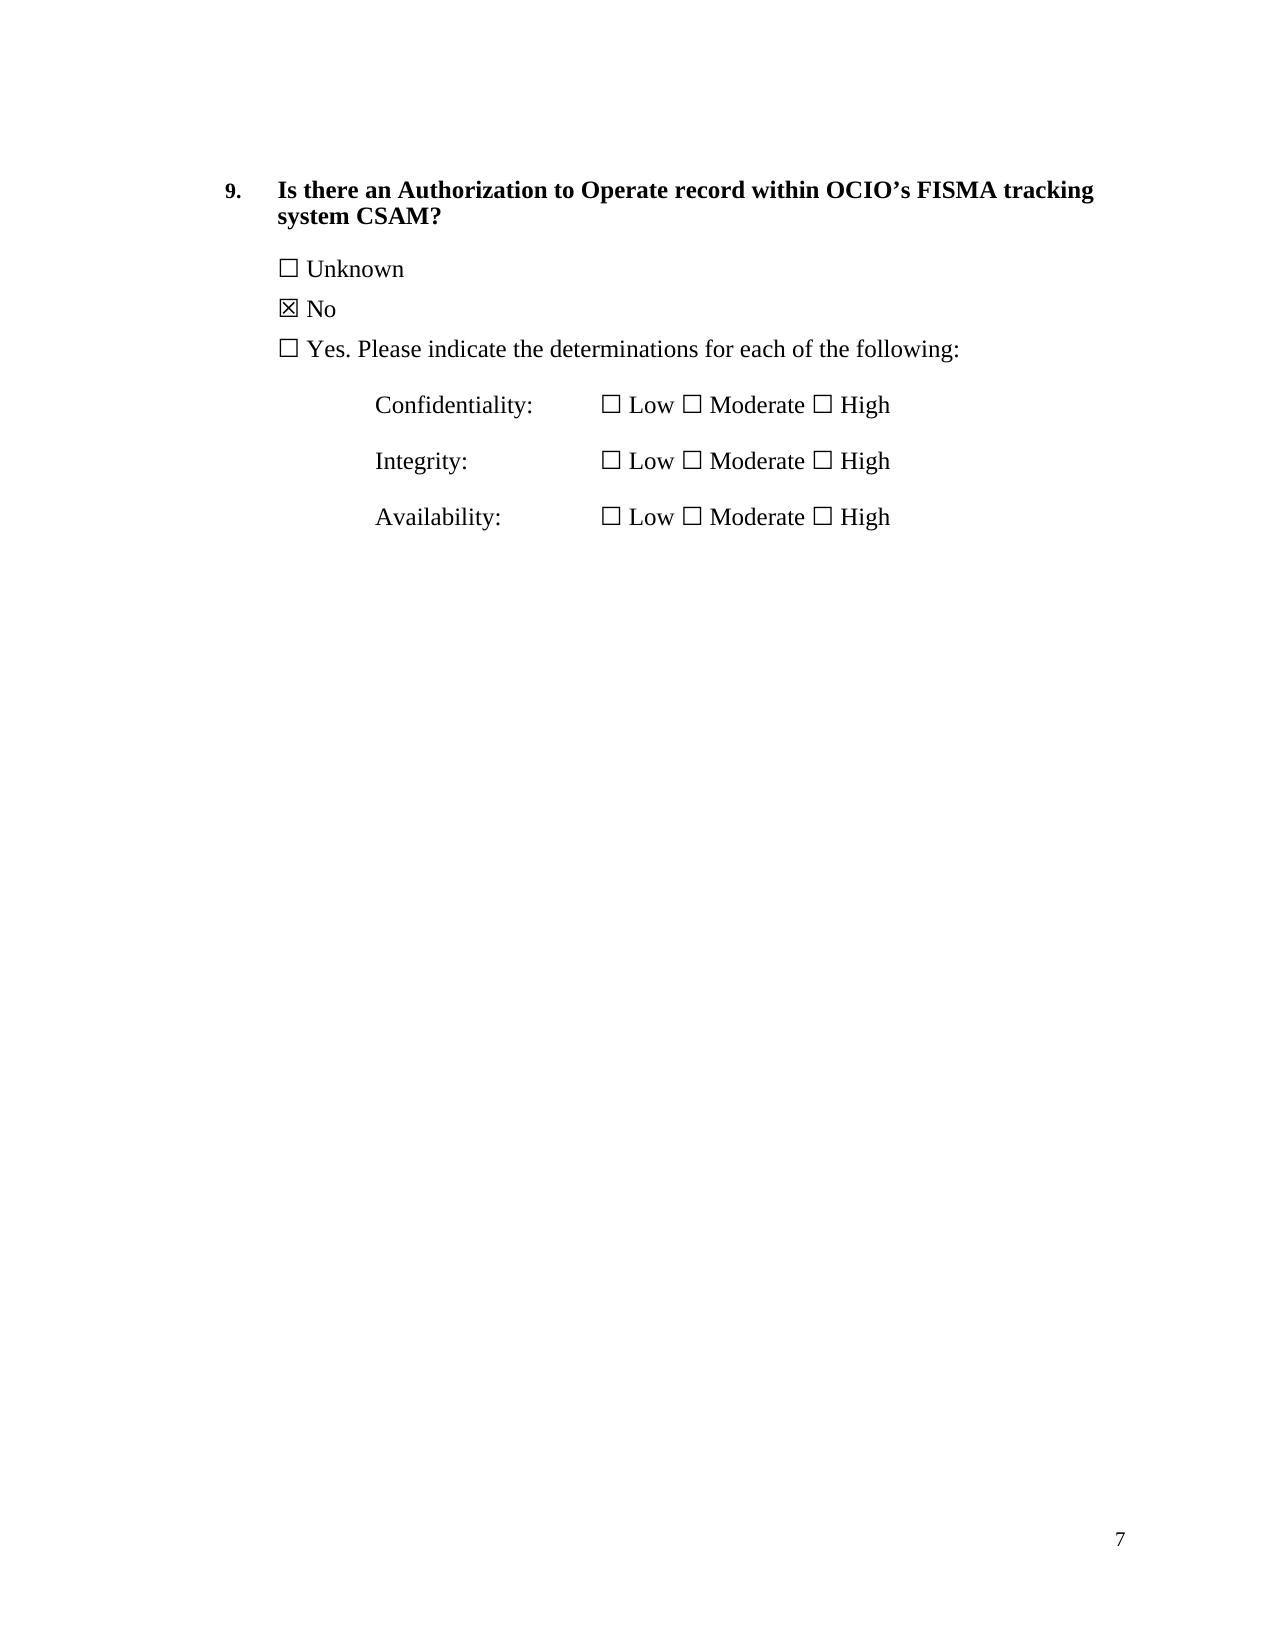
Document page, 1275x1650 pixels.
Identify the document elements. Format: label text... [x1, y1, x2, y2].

text No [277, 295, 1125, 323]
text Integrity: Low Moderate High [375, 447, 1125, 475]
text Availability: Low Moderate High [375, 503, 1125, 531]
text Unknown [277, 255, 1125, 283]
text Confidentiality: Low Moderate High [375, 391, 1125, 419]
list Is there an Authorization to Operate record within OCIO’s FISMA tracking system CSAM? [225, 177, 1125, 230]
text Yes. Please indicate the determinations for each of the following: [277, 336, 1125, 363]
